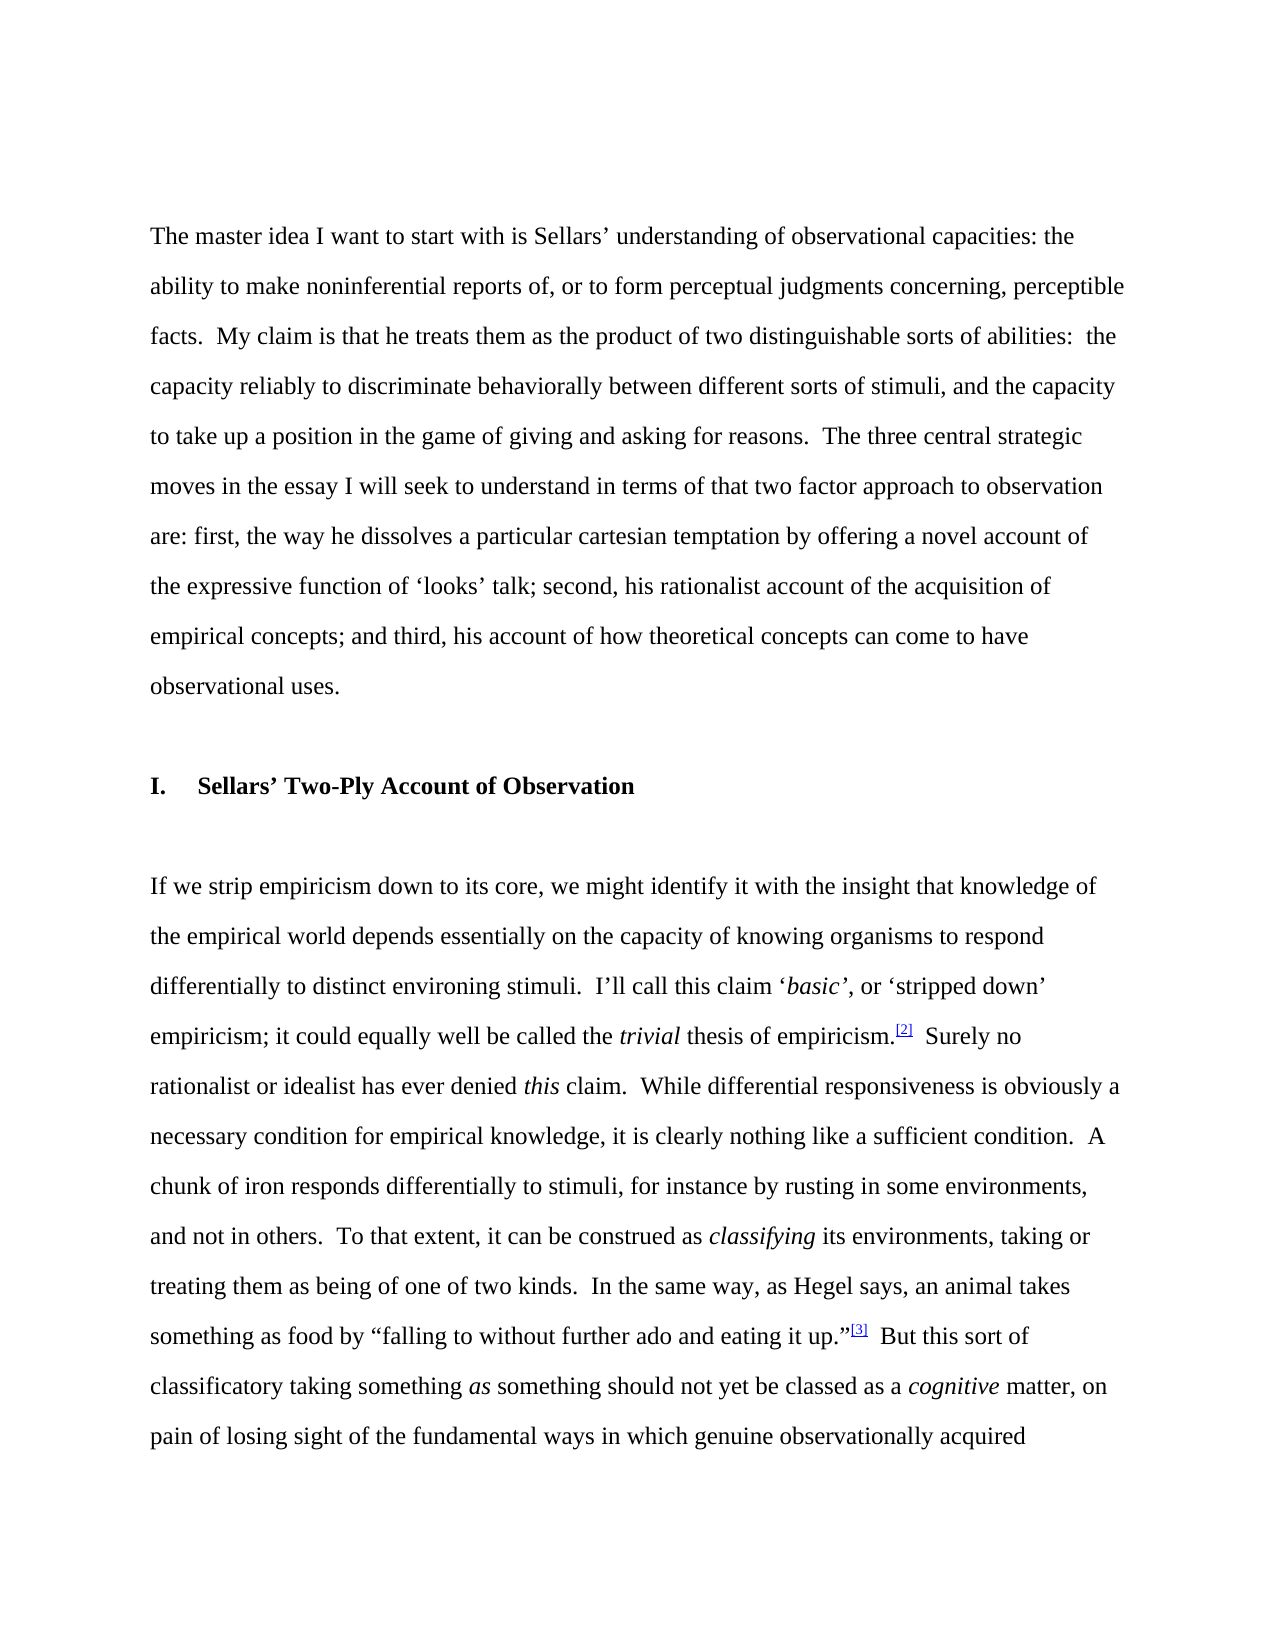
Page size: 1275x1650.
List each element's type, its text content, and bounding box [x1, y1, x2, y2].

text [150, 850, 1125, 1450]
text I. Sellars’ Two-Ply Account of Observation [150, 750, 1125, 800]
text The master idea I want to start with is Sellars’ understanding of observational capacities: the ability to make noninferential reports of, or to form perceptual judgments concerning, perceptible facts. My claim is that he treats them as the product of two distinguishable sorts of abilities: the capacity reliably to discriminate behaviorally between different sorts of stimuli, and the capacity to take up a position in the game of giving and asking for reasons. The three central strategic moves in the essay I will seek to understand in terms of that two factor approach to observation are: first, the way he dissolves a particular cartesian temptation by offering a novel account of the expressive function of ‘looks’ talk; second, his rationalist account of the acquisition of empirical concepts; and third, his account of how theoretical concepts can come to have observational uses. [150, 200, 1125, 700]
